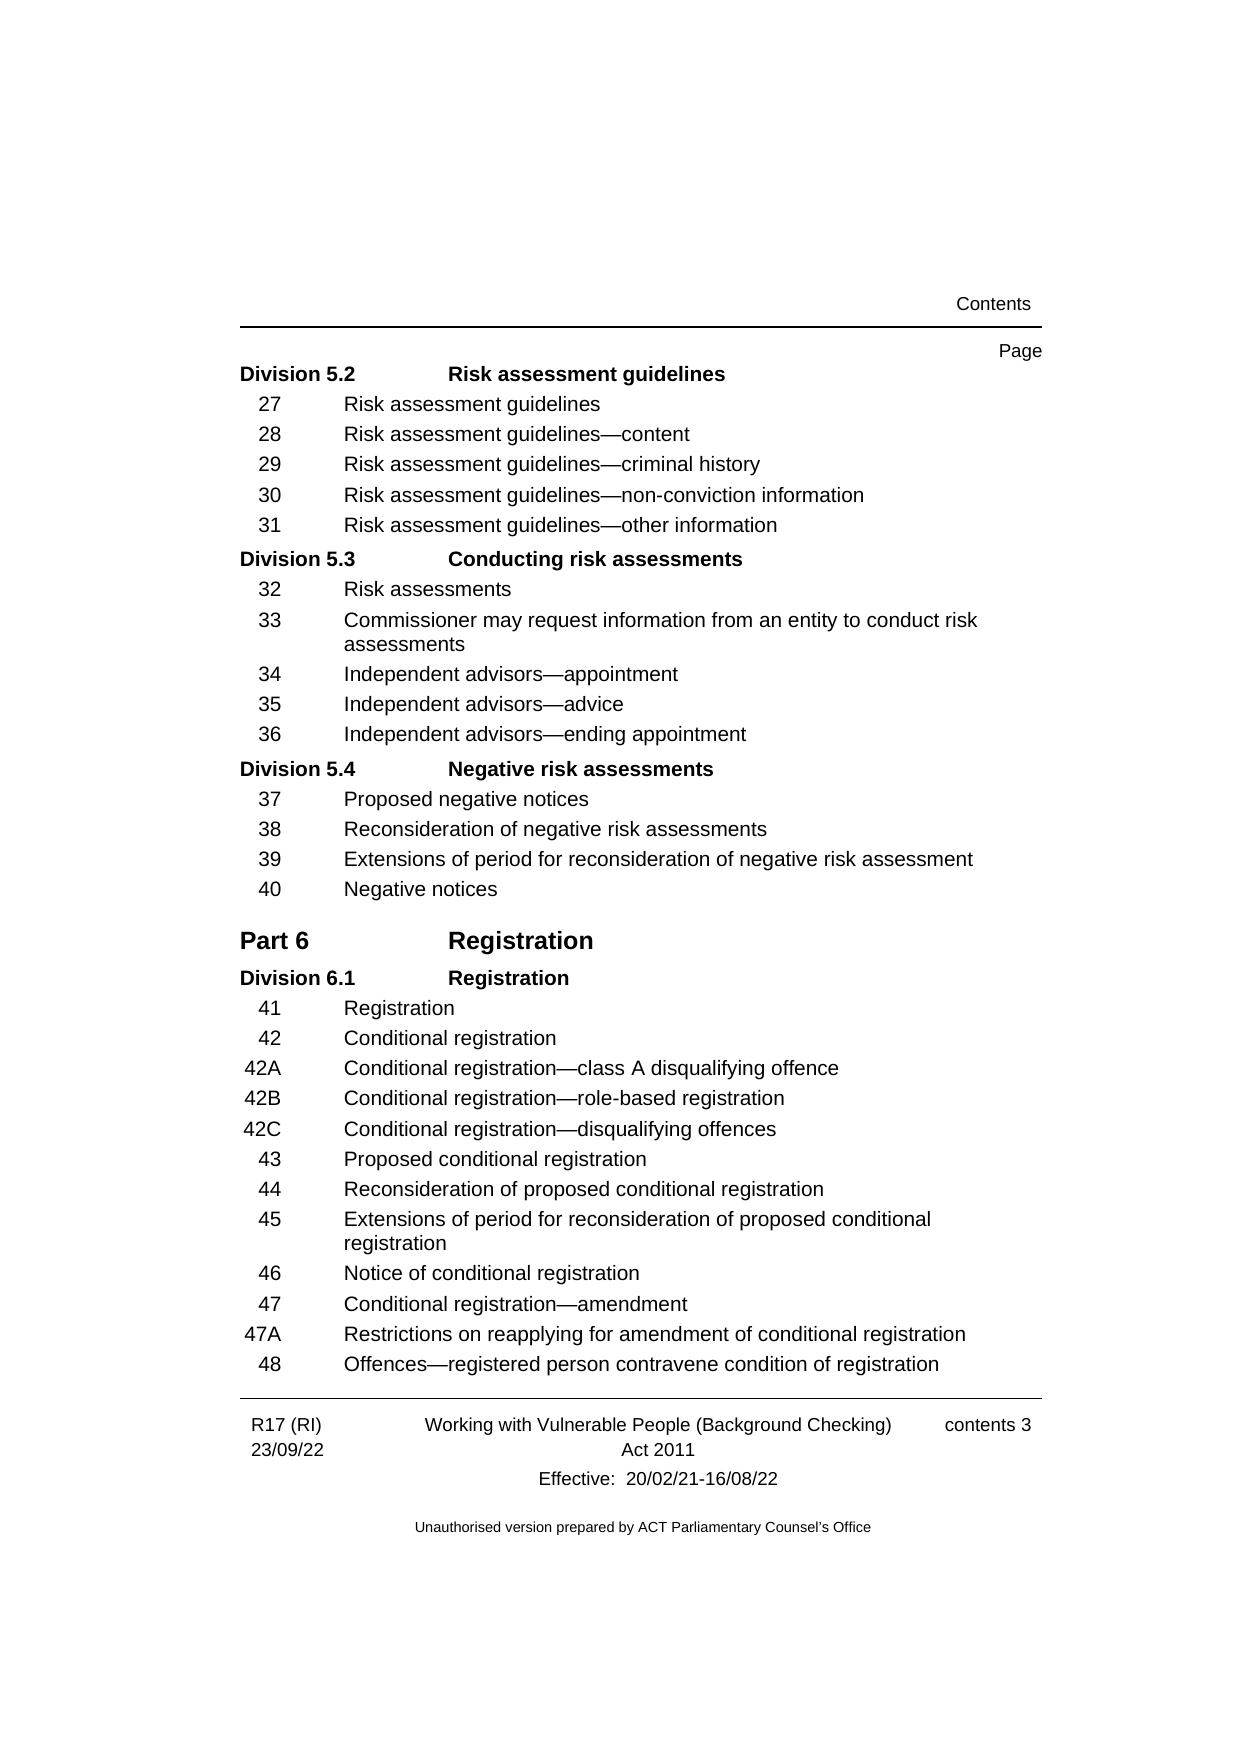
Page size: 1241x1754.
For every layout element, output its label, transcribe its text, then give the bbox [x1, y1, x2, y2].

text 42A Conditional registration—class A disqualifying offence 46 [239, 1056, 996, 1080]
text 47 Conditional registration—amendment 52 [239, 1291, 996, 1315]
text 40 Negative notices 43 [239, 877, 996, 901]
text 38 Reconsideration of negative risk assessments 41 [239, 817, 996, 841]
text 33 Commissioner may request information from an entity to conduct risk assessments 37 [239, 607, 996, 655]
text 42B Conditional registration—role-based registration 47 [239, 1086, 996, 1110]
text 27 Risk assessment guidelines 31 [239, 392, 996, 416]
text 34 Independent advisors—appointment 38 [239, 662, 996, 686]
text 35 Independent advisors—advice 39 [239, 692, 996, 716]
text Part 6 Registration 45 [239, 926, 996, 955]
text 47A Restrictions on reapplying for amendment of conditional registration 53 [239, 1322, 996, 1346]
text 42 Conditional registration 46 [239, 1026, 996, 1050]
text 43 Proposed conditional registration 48 [239, 1147, 996, 1171]
text Division 6.1 Registration 45 [239, 965, 996, 989]
text 46 Notice of conditional registration 50 [239, 1261, 996, 1285]
text Division 5.4 Negative risk assessments 40 [239, 756, 996, 780]
text 32 Risk assessments 36 [239, 577, 996, 601]
text 36 Independent advisors—ending appointment 39 [239, 722, 996, 746]
text 31 Risk assessment guidelines—other information 36 [239, 513, 996, 537]
text 44 Reconsideration of proposed conditional registration 49 [239, 1177, 996, 1201]
text 30 Risk assessment guidelines—non-conviction information 34 [239, 482, 996, 506]
text Division 5.3 Conducting risk assessments 36 [239, 547, 996, 571]
text 48 Offences—registered person contravene condition of registration 53 [239, 1352, 996, 1376]
text 42C Conditional registration—disqualifying offences 47 [239, 1116, 996, 1140]
text Division 5.2 Risk assessment guidelines 31 [239, 362, 996, 386]
text 28 Risk assessment guidelines—content 32 [239, 422, 996, 446]
text 37 Proposed negative notices 40 [239, 787, 996, 811]
text 45 Extensions of period for reconsideration of proposed conditional registration 49 [239, 1207, 996, 1255]
text 39 Extensions of period for reconsideration of negative risk assessment 42 [239, 847, 996, 871]
text 29 Risk assessment guidelines—criminal history 33 [239, 452, 996, 476]
text 41 Registration 45 [239, 996, 996, 1019]
